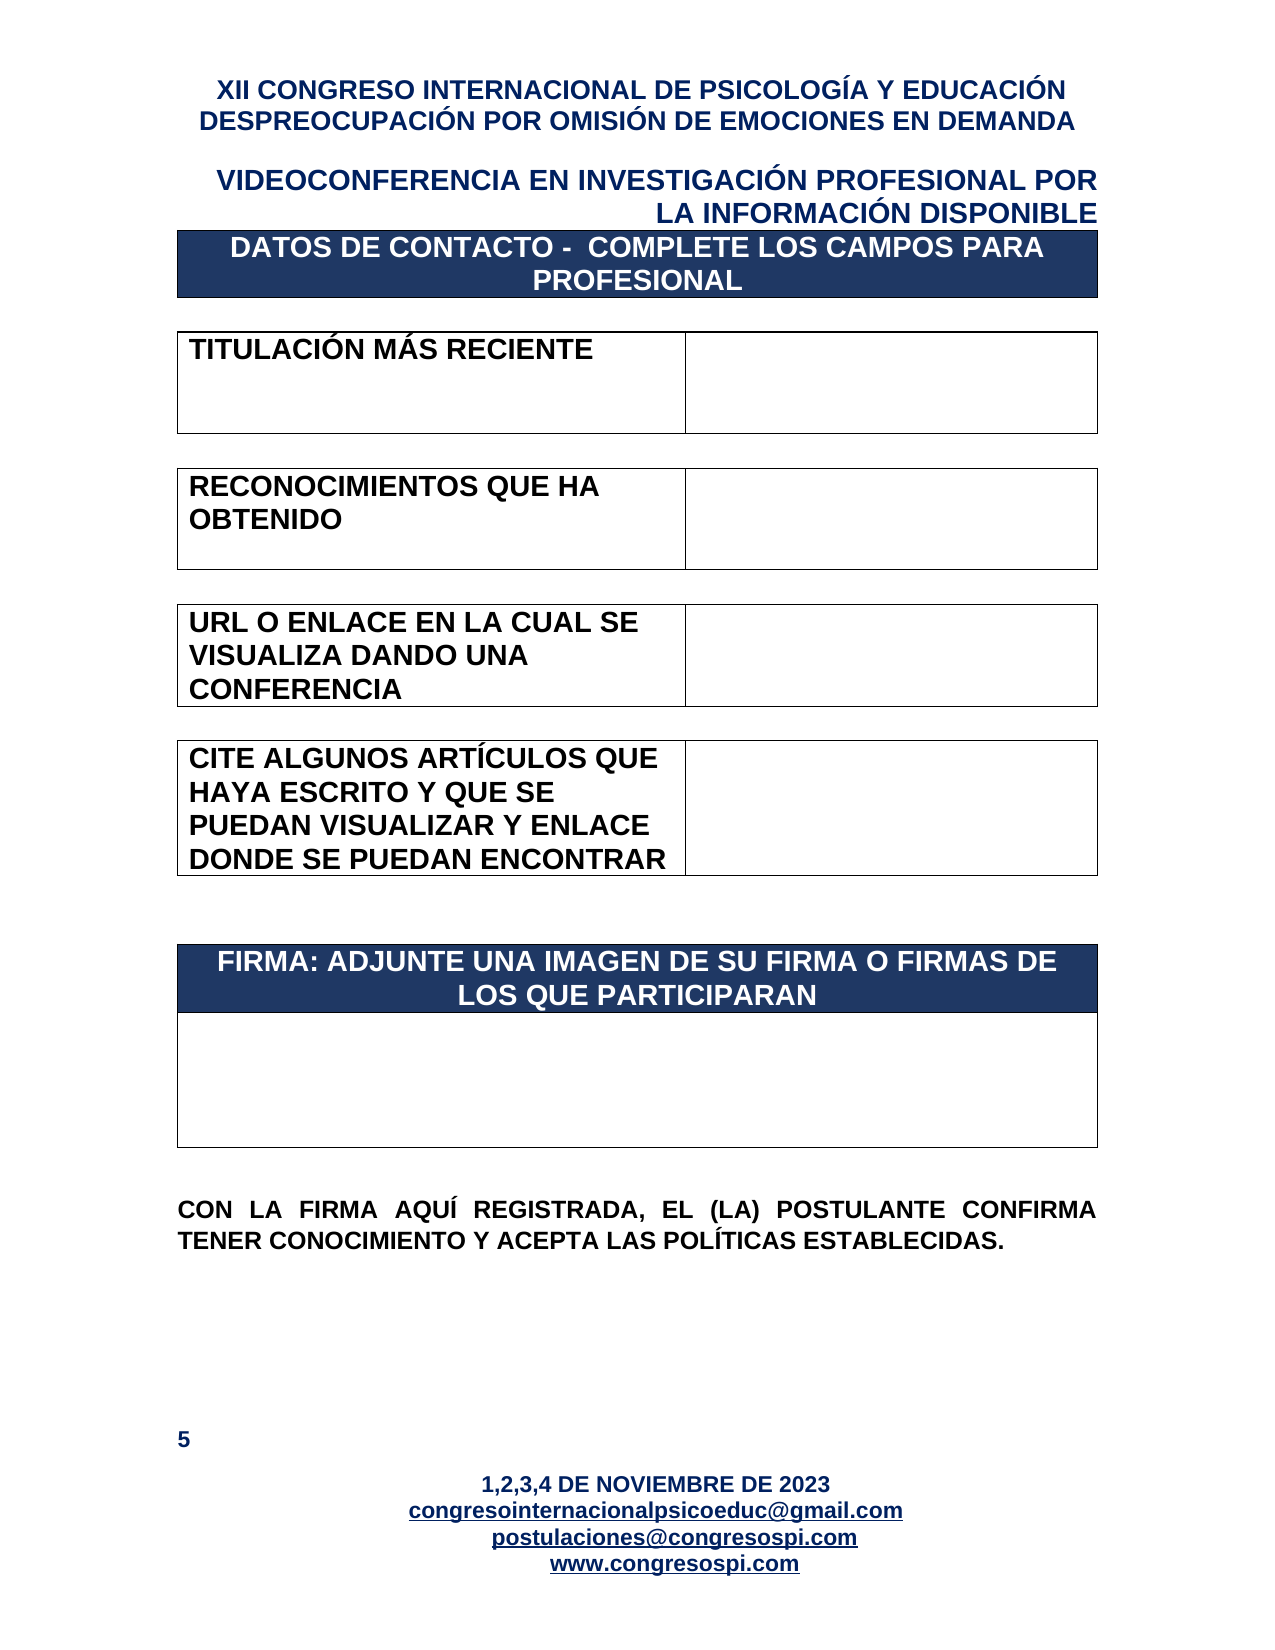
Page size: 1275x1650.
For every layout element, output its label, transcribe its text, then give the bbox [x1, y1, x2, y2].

table_header [686, 333, 1097, 433]
text CON LA FIRMA AQUÍ REGISTRADA, EL (LA) POSTULANTE CONFIRMA TENER CONOCIMIENTO Y ACEPTA LAS POLÍTICAS ESTABLECIDAS. [177, 1195, 1098, 1254]
table_header TITULACIÓN MÁS RECIENTE [178, 333, 685, 433]
table_header CITE ALGUNOS ARTÍCULOS QUE HAYA ESCRITO Y QUE SE PUEDAN VISUALIZAR Y ENLACE DONDE SE PUEDAN ENCONTRAR [178, 741, 685, 875]
table_header FIRMA: ADJUNTE UNA IMAGEN DE SU FIRMA O FIRMAS DE LOS QUE PARTICIPARAN [178, 945, 1097, 1012]
table_header [686, 469, 1097, 569]
table_header [686, 741, 1097, 875]
table_header [686, 605, 1097, 706]
table_header URL O ENLACE EN LA CUAL SE VISUALIZA DANDO UNA CONFERENCIA [178, 605, 685, 706]
table_cell [178, 1013, 1097, 1147]
table_cell DATOS DE CONTACTO - COMPLETE LOS CAMPOS PARA PROFESIONAL [178, 231, 1097, 297]
table_header RECONOCIMIENTOS QUE HA OBTENIDO [178, 469, 685, 569]
